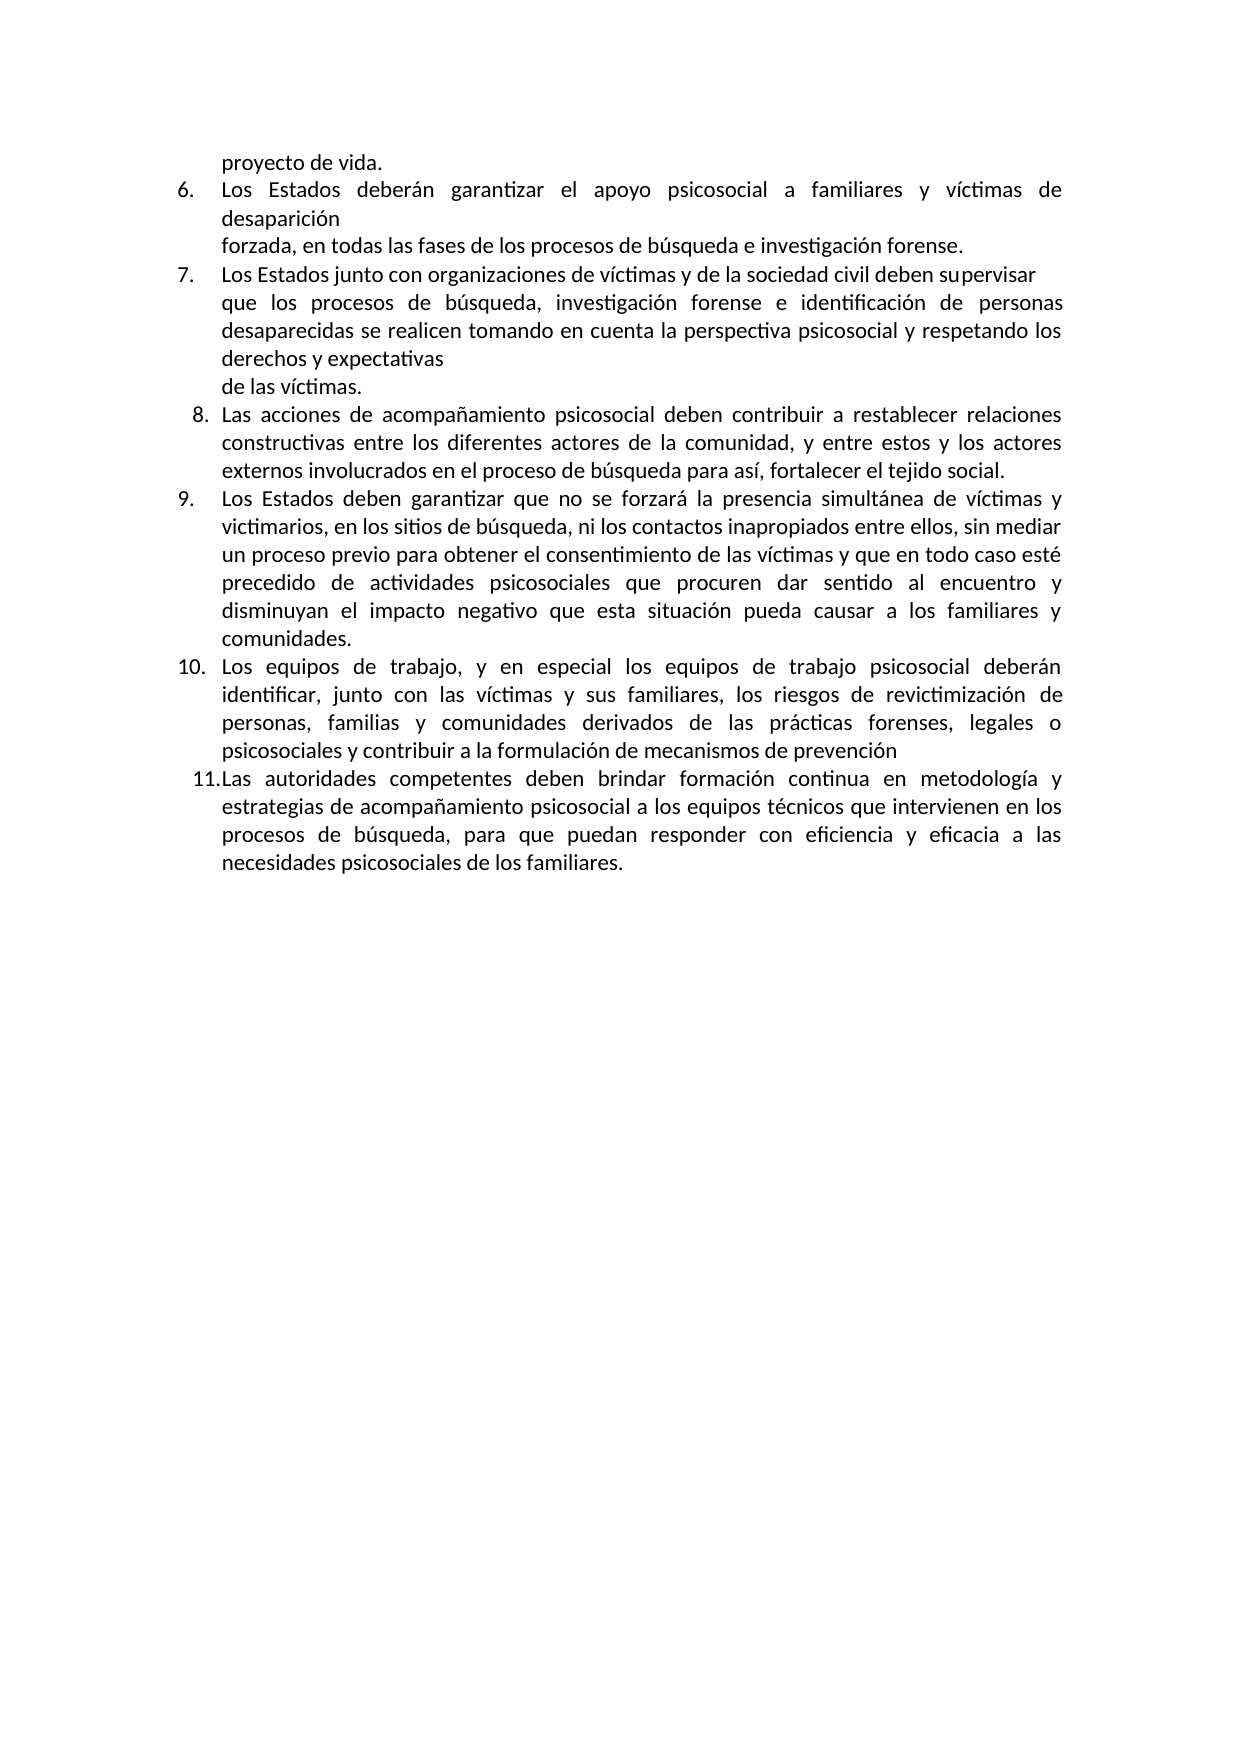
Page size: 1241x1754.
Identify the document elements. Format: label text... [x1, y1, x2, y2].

text forzada, en todas las fases de los procesos de búsqueda e investigación forense. [221, 232, 1063, 260]
list Las acciones de acompañamiento psicosocial deben contribuir a restablecer relaciones constructivas entre los diferentes actores de la comunidad, y entre estos y los actores externos involucrados en el proceso de búsqueda para así, fortalecer el tejido social. [192, 400, 1063, 484]
list Las autoridades competentes deben brindar formación continua en metodología y estrategias de acompañamiento psicosocial a los equipos técnicos que intervienen en los procesos de búsqueda, para que puedan responder con eficiencia y eficacia a las necesidades psicosociales de los familiares. [192, 764, 1063, 876]
text proyecto de vida. [221, 148, 1063, 176]
list Los Estados deberán garantizar el apoyo psicosocial a familiares y víctimas de desaparición [177, 176, 1063, 232]
list Los Estados deben garantizar que no se forzará la presencia simultánea de víctimas y victimarios, en los sitios de búsqueda, ni los contactos inapropiados entre ellos, sin mediar un proceso previo para obtener el consentimiento de las víctimas y que en todo caso esté precedido de actividades psicosociales que procuren dar sentido al encuentro y disminuyan el impacto negativo que esta situación pueda causar a los familiares y comunidades. [177, 484, 1063, 652]
text que los procesos de búsqueda, investigación forense e identificación de personas desaparecidas se realicen tomando en cuenta la perspectiva psicosocial y respetando los derechos y expectativas [221, 288, 1063, 372]
list Los Estados junto con organizaciones de víctimas y de la sociedad civil deben supervisar [177, 260, 1063, 288]
list Los equipos de trabajo, y en especial los equipos de trabajo psicosocial deberán identificar, junto con las víctimas y sus familiares, los riesgos de revictimización de personas, familias y comunidades derivados de las prácticas forenses, legales o psicosociales y contribuir a la formulación de mecanismos de prevención [177, 652, 1063, 764]
text de las víctimas. [221, 372, 1063, 400]
